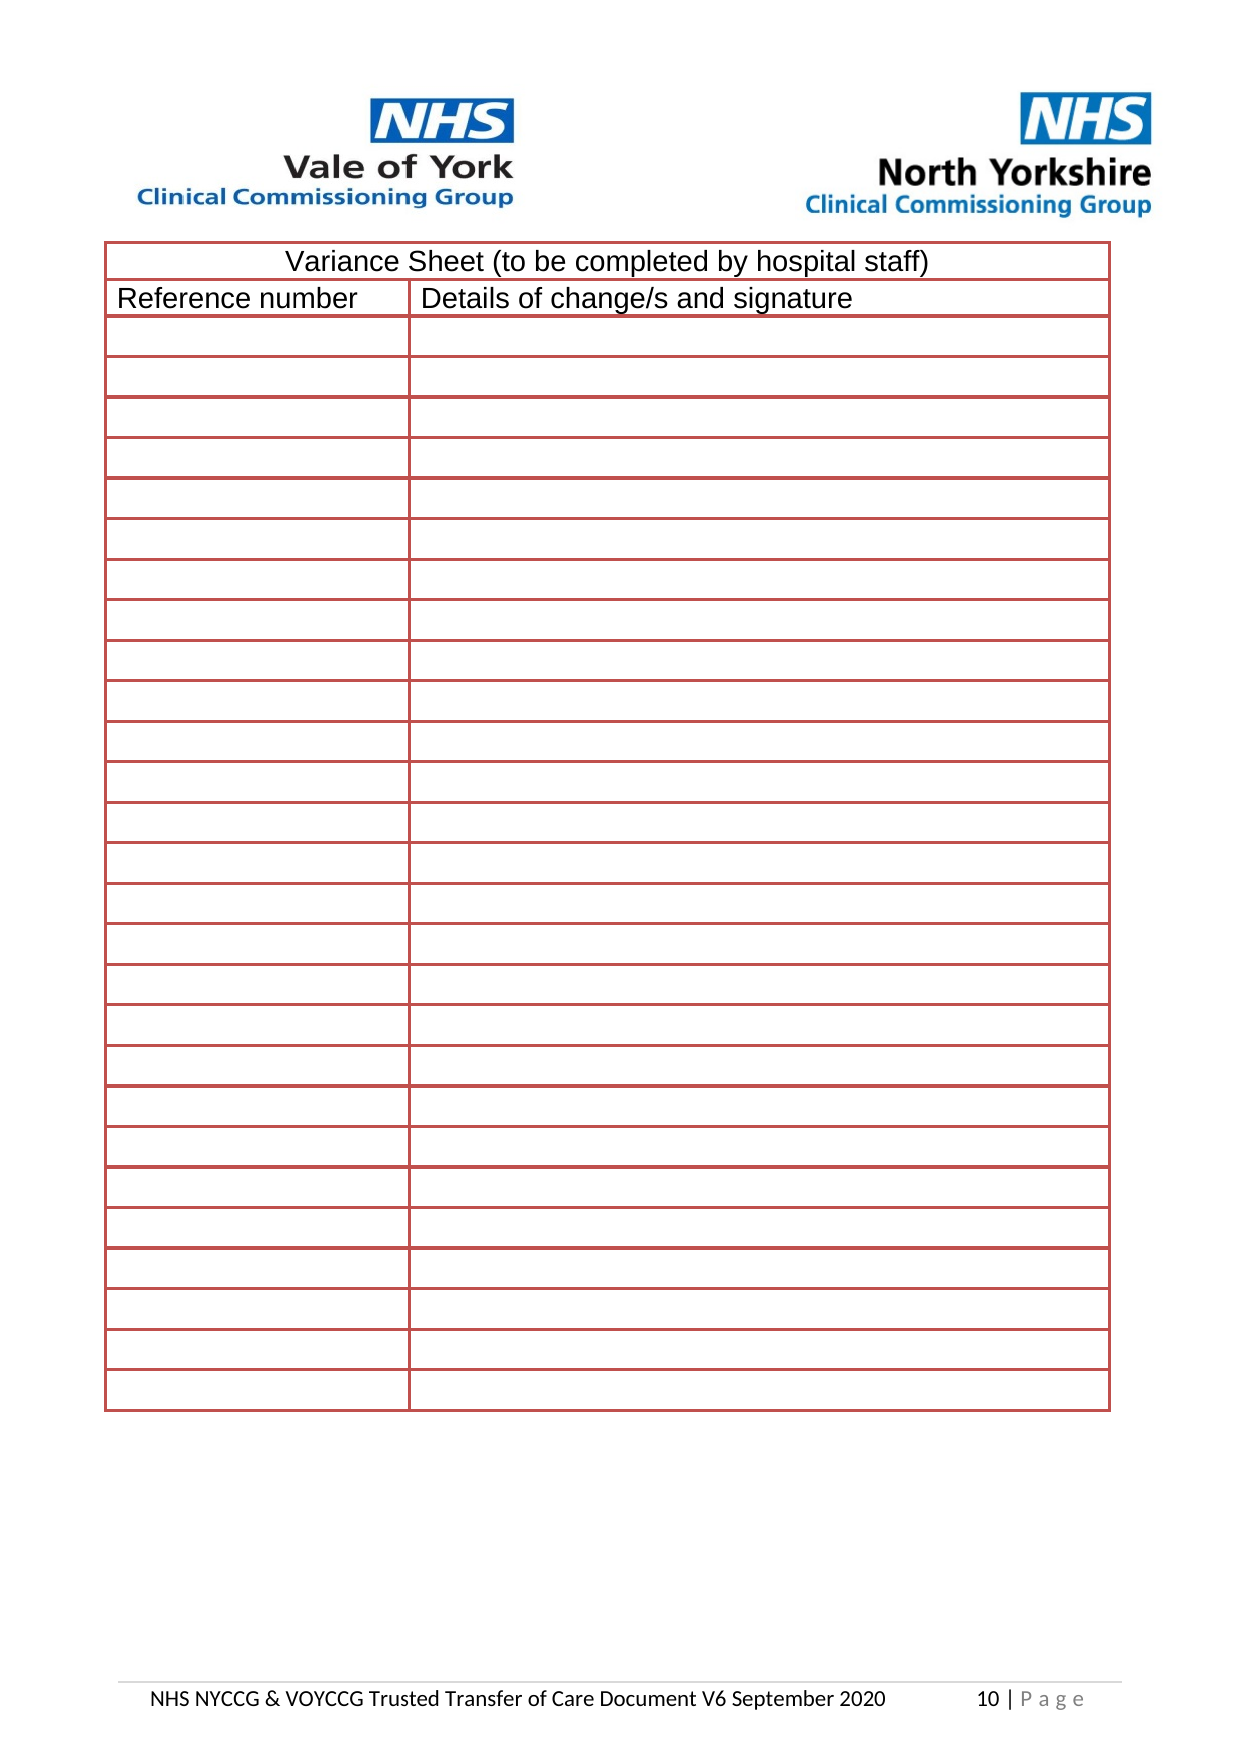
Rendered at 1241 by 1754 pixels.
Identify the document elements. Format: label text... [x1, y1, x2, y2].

table_cell [107, 1250, 408, 1287]
table_cell [107, 520, 408, 557]
table_cell [107, 1290, 408, 1327]
table_cell [411, 1088, 1108, 1125]
table_cell [411, 520, 1108, 557]
table_cell [107, 480, 408, 517]
picture [793, 76, 1165, 236]
table_cell [411, 966, 1108, 1003]
table_cell [107, 1331, 408, 1368]
table_cell [411, 642, 1108, 679]
table_cell [107, 601, 408, 638]
table_cell Details of change/s and signature [411, 281, 1108, 314]
table_cell [411, 682, 1108, 719]
table_cell [411, 1047, 1108, 1084]
table_cell [411, 358, 1108, 395]
table_cell [411, 763, 1108, 801]
table_cell [107, 682, 408, 719]
table_cell [411, 399, 1108, 436]
table_cell [107, 844, 408, 882]
table_cell [107, 1006, 408, 1044]
table_cell [107, 642, 408, 679]
table_cell [411, 1250, 1108, 1287]
table_cell [411, 1128, 1108, 1165]
table_cell [107, 561, 408, 598]
table_cell [411, 1290, 1108, 1327]
table_cell [107, 358, 408, 395]
table_cell [107, 318, 408, 355]
table_cell [107, 966, 408, 1003]
table_cell [107, 1371, 408, 1408]
table_cell [107, 723, 408, 760]
table_cell [411, 804, 1108, 841]
table_cell [107, 1088, 408, 1125]
table_cell [411, 1006, 1108, 1044]
table_cell [411, 318, 1108, 355]
table_cell [107, 1047, 408, 1084]
table_header Variance Sheet (to be completed by hospital staff) [107, 244, 1108, 278]
table_cell [107, 1169, 408, 1206]
picture [118, 53, 573, 241]
table_cell [107, 885, 408, 922]
table_cell [411, 480, 1108, 517]
table_cell [411, 1209, 1108, 1246]
table_cell Reference number [107, 281, 408, 314]
table_cell [411, 1169, 1108, 1206]
table_cell [411, 439, 1108, 476]
table_cell [411, 601, 1108, 638]
table_cell [411, 1371, 1108, 1408]
table_cell [411, 561, 1108, 598]
table_cell [411, 1331, 1108, 1368]
table_cell [107, 763, 408, 801]
table_cell [107, 925, 408, 963]
table_cell [411, 723, 1108, 760]
table_cell [107, 399, 408, 436]
table_cell [107, 1209, 408, 1246]
table_cell [107, 804, 408, 841]
table_cell [107, 439, 408, 476]
table_cell [107, 1128, 408, 1165]
table_cell [411, 885, 1108, 922]
table_cell [411, 844, 1108, 882]
table_cell [411, 925, 1108, 963]
